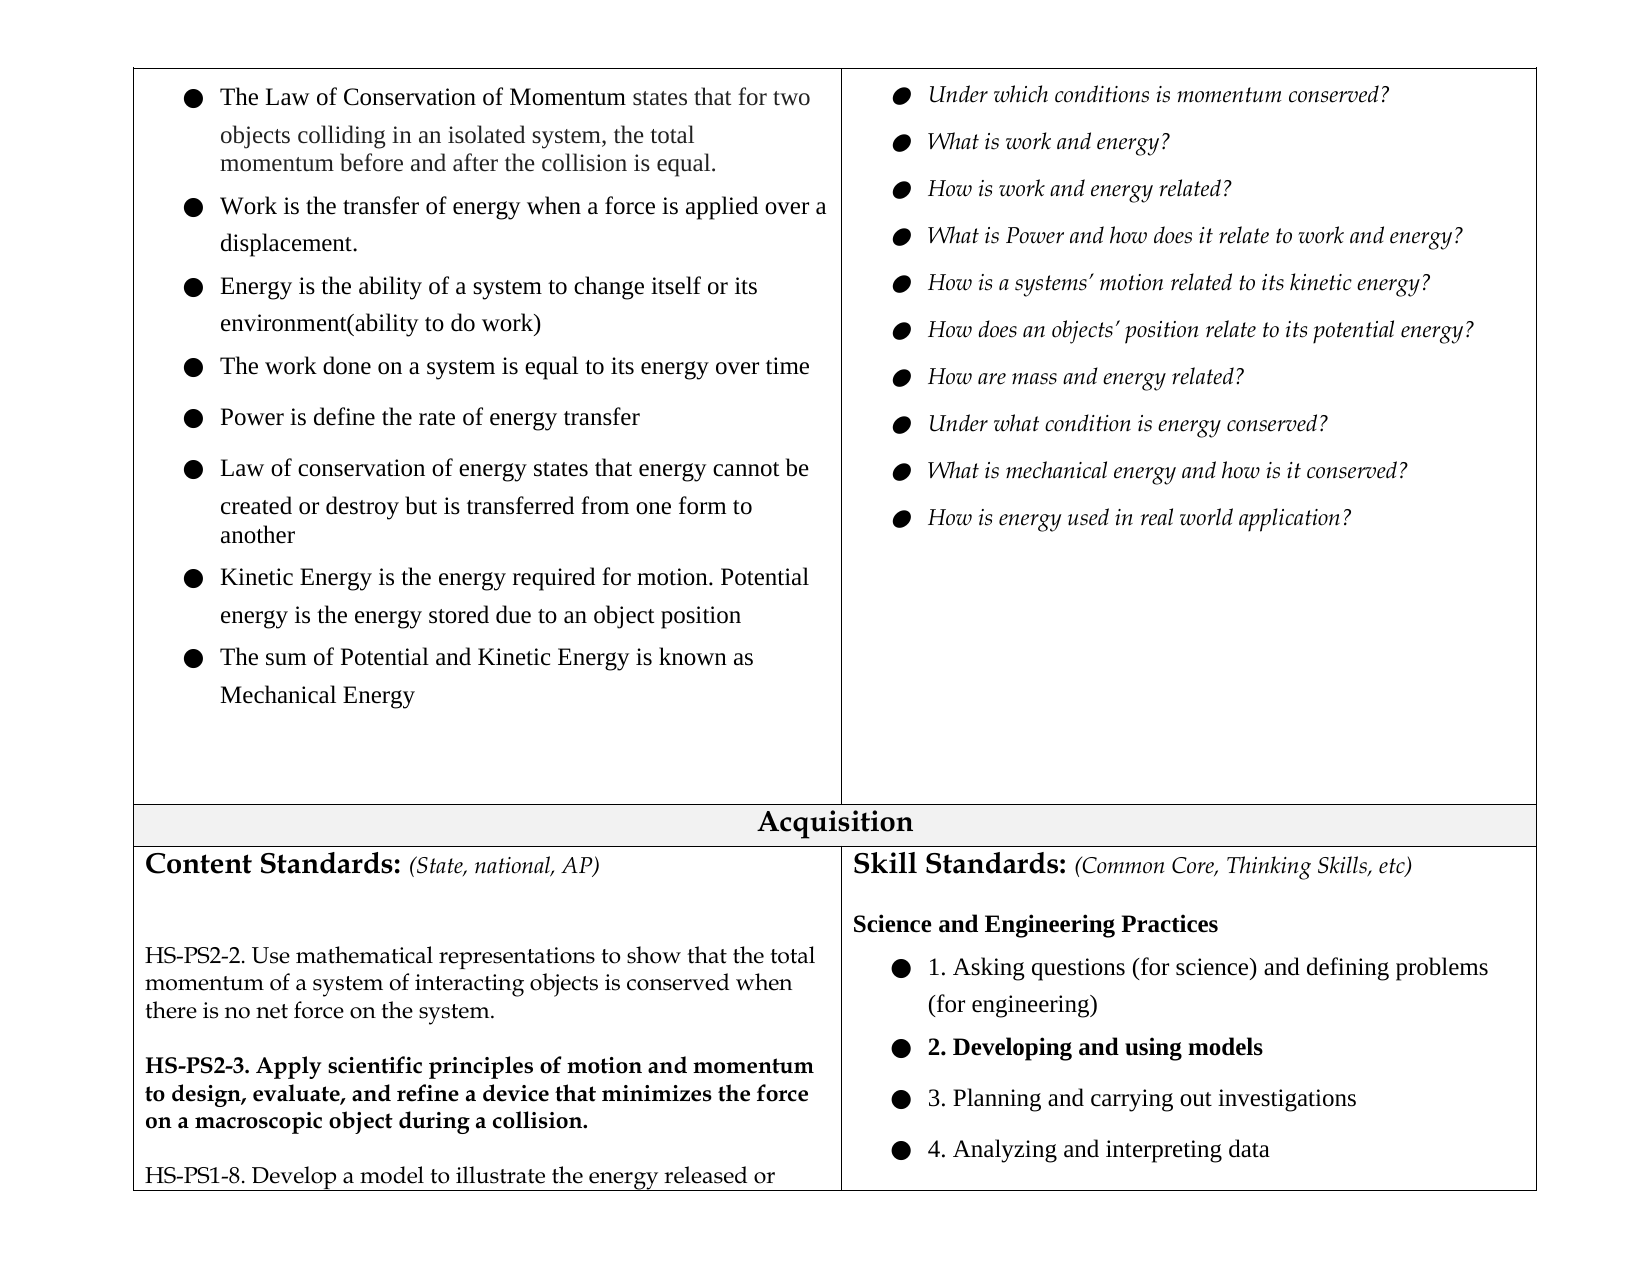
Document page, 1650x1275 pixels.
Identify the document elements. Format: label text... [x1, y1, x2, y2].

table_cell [842, 847, 1536, 1190]
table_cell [134, 69, 841, 804]
table_cell Acquisition [134, 805, 1536, 846]
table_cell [842, 69, 1536, 804]
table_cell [134, 847, 841, 1190]
